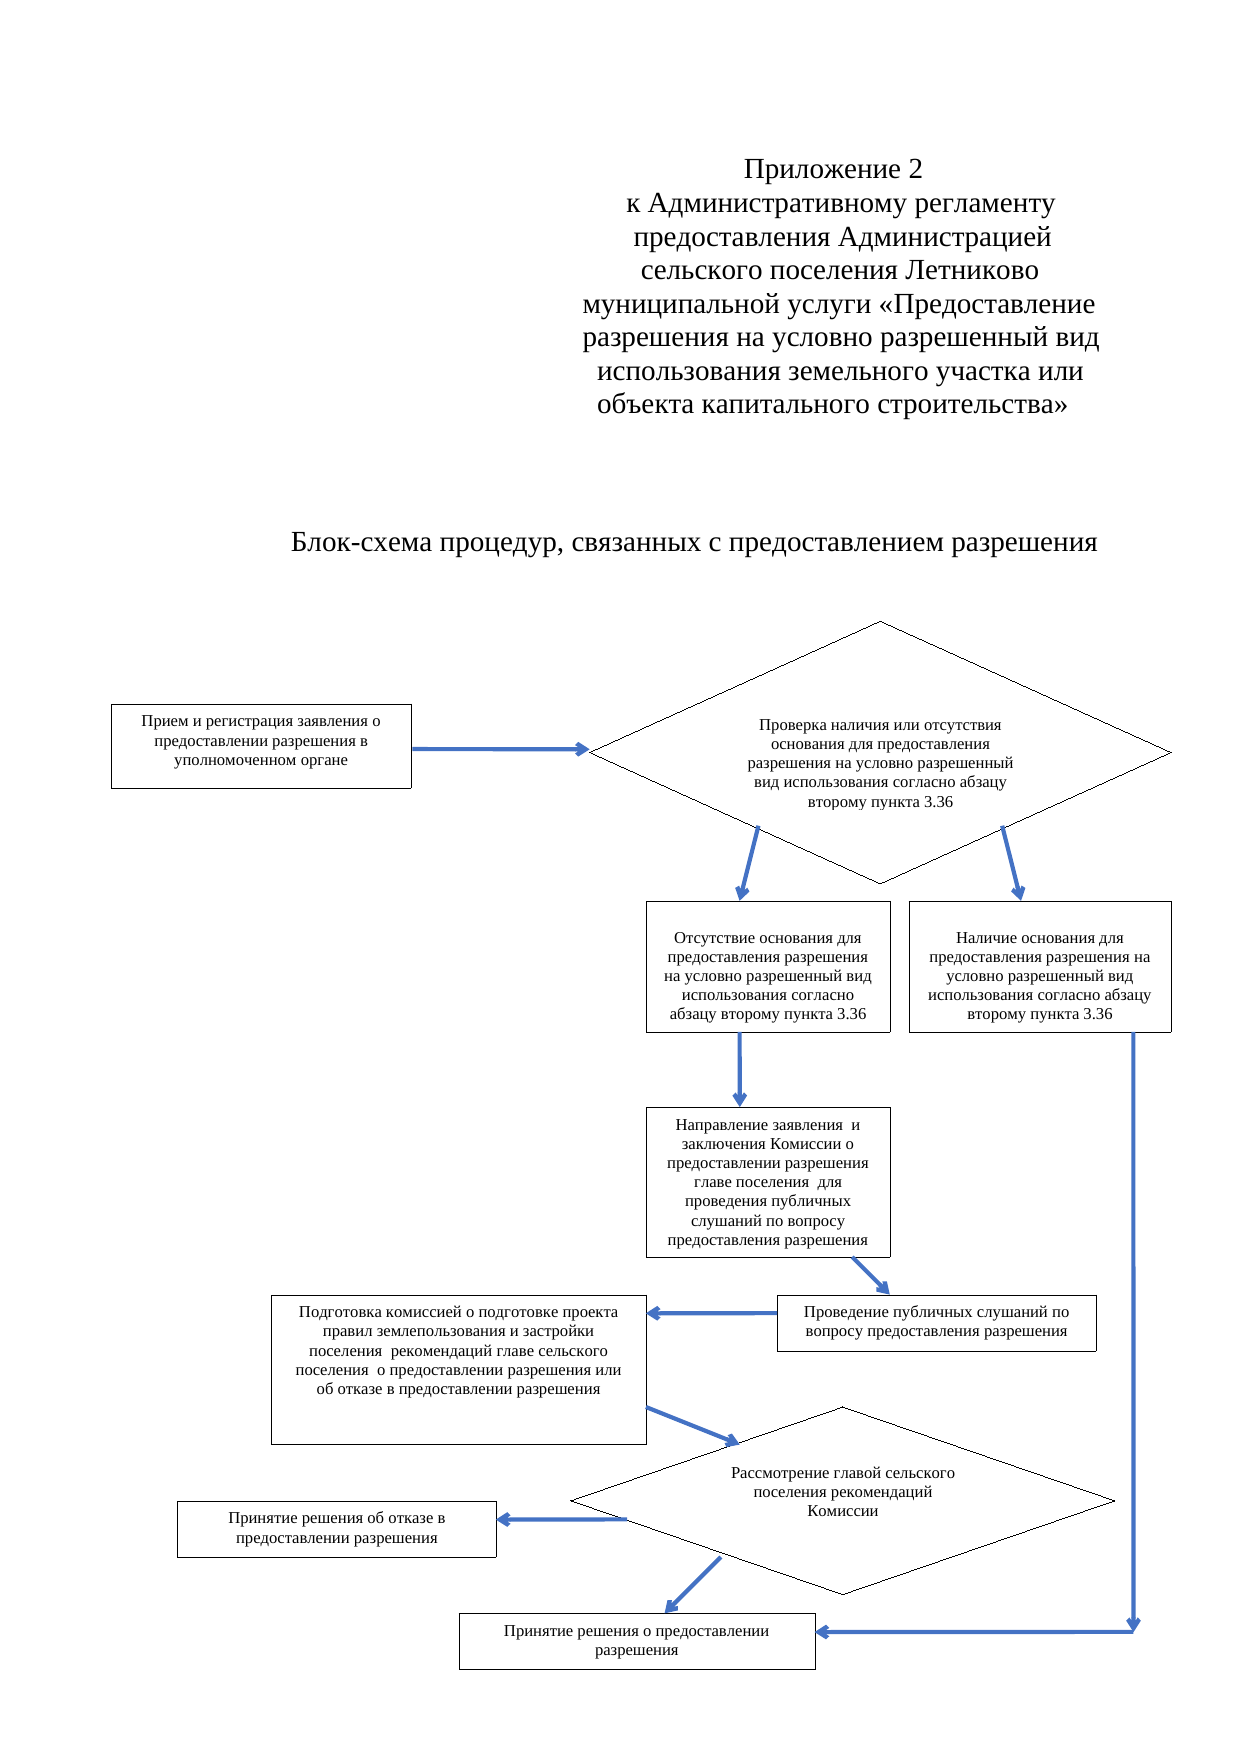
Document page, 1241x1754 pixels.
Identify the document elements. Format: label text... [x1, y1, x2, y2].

text Блок-схема процедур, связанных с предоставлением разрешения [177, 524, 1138, 557]
table_header Приложение 2 к Административному регламенту предоставления Администрацией сельского поселения Летниково муниципальной услуги «Предоставление разрешения на условно разрешенный вид использования земельного участка или объекта капитального строительства» [571, 152, 1128, 420]
